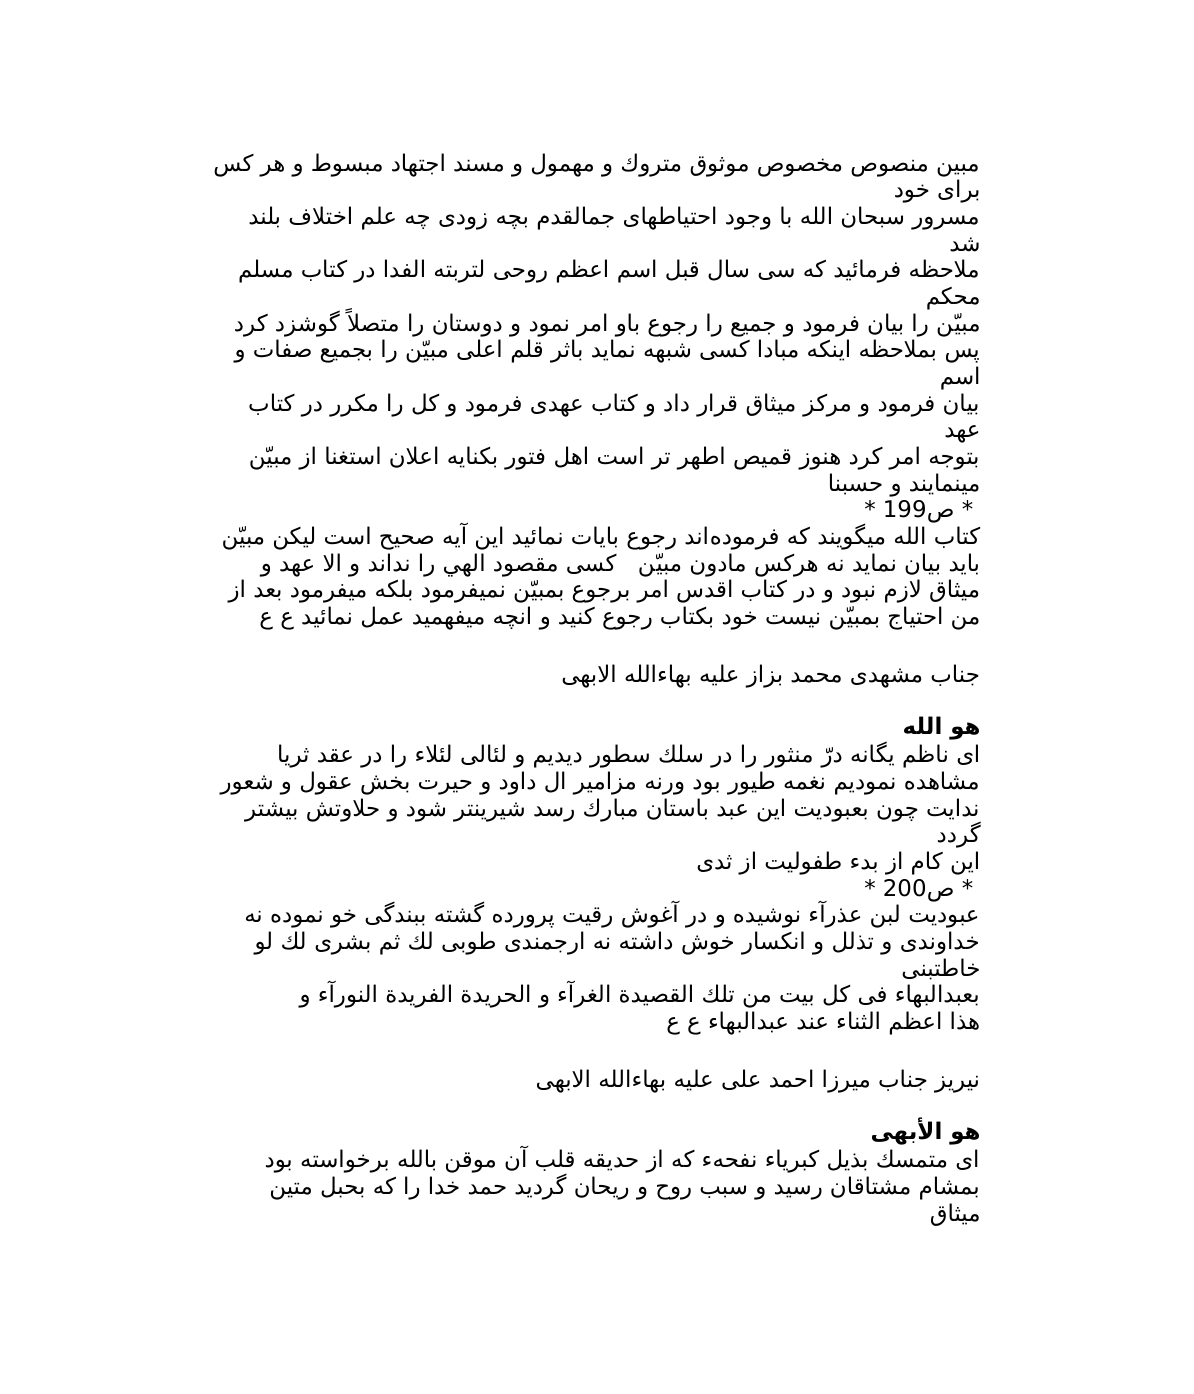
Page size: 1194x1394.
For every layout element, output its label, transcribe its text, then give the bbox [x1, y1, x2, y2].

text ملاحظه فرمائيد كه سى سال قبل اسم اعظم روحى لتربته الفدا در كتاب مسلم محكم [213, 257, 980, 310]
text بمشام مشتاقان رسيد و سبب روح و ريحان گرديد حمد خدا را كه بحبل متين ميثاق [213, 1173, 980, 1227]
text بيان فرمود و مركز ميثاق قرار داد و كتاب عهدى فرمود و كل را مكرر در كتاب عهد [213, 390, 980, 443]
text مبين منصوص مخصوص موثوق متروك و مهمول و مسند اجتهاد مبسوط و هر كس براى خود [213, 150, 980, 203]
text مشاهده نموديم نغمه طيور بود ورنه مزامير ال داود و حيرت بخش عقول و شعور [213, 768, 980, 795]
text ميثاق لازم نبود و در كتاب اقدس امر برجوع بمبيّن نميفرمود بلكه ميفرمود بعد از [213, 577, 980, 603]
text جناب مشهدى محمد بزاز عليه بهاءالله الابهى [213, 661, 980, 688]
text اى ناظم يگانه درّ منثور را در سلك سطور ديديم و لئالى لئلاء را در عقد ثريا [213, 742, 980, 768]
text هذا اعظم الثناء عند عبدالبهاء ع ع [213, 1008, 980, 1035]
text اى متمسك بذيل كبرياء نفحهء كه از حديقه قلب آن موقن بالله برخواسته بود [213, 1147, 980, 1173]
text نيريز جناب ميرزا احمد على عليه بهاءالله الابهى [213, 1066, 980, 1093]
text اين كام از بدء طفوليت از ثدى [213, 848, 980, 875]
text * ص199 * [213, 497, 980, 523]
text ندايت چون بعبوديت اين عبد باستان مبارك رسد شيرينتر شود و حلاوتش بيشتر گردد [213, 795, 980, 848]
text بعبدالبهاء فى كل بيت من تلك القصيدة الغرآء و الحريدة الفريدة النورآء و [213, 982, 980, 1008]
text مبيّن را بيان فرمود و جميع را رجوع باو امر نمود و دوستان را متصلاً گوشزد كرد [213, 310, 980, 337]
text مسرور سبحان الله با وجود احتياطهاى جمالقدم بچه زودى چه علم اختلاف بلند شد [213, 203, 980, 257]
text من احتياج بمبيّن نيست خود بكتاب رجوع كنيد و انچه ميفهميد عمل نمائيد ع ع [213, 603, 980, 630]
text بتوجه امر كرد هنوز قميص اطهر تر است اهل فتور بكنايه اعلان استغنا از مبيّن [213, 443, 980, 470]
subtitle هو الأبهى [213, 1118, 980, 1144]
text كتاب الله ميگويند كه فرموده‌اند رجوع بايات نمائيد اين آيه صحيح است ليكن مبيّن [213, 523, 980, 550]
text پس بملاحظه اينكه مبادا كسى شبهه نمايد باثر قلم اعلى مبيّن را بجميع صفات و اسم [213, 337, 980, 390]
text عبوديت لبن عذرآء نوشيده و در آغوش رقيت پرورده گشته ببندگى خو نموده نه [213, 902, 980, 928]
text خداوندى و تذلل و انكسار خوش داشته نه ارجمندى طوبى لك ثم بشرى لك لو خاطتبنى [213, 928, 980, 982]
text بايد بيان نمايد نه هركس مادون مبيّن كسى مقصود الهي را نداند و الا عهد و [213, 550, 980, 577]
text مينمايند و حسبنا [213, 470, 980, 497]
text * ص200 * [213, 875, 980, 902]
subtitle هو الله [213, 713, 980, 739]
